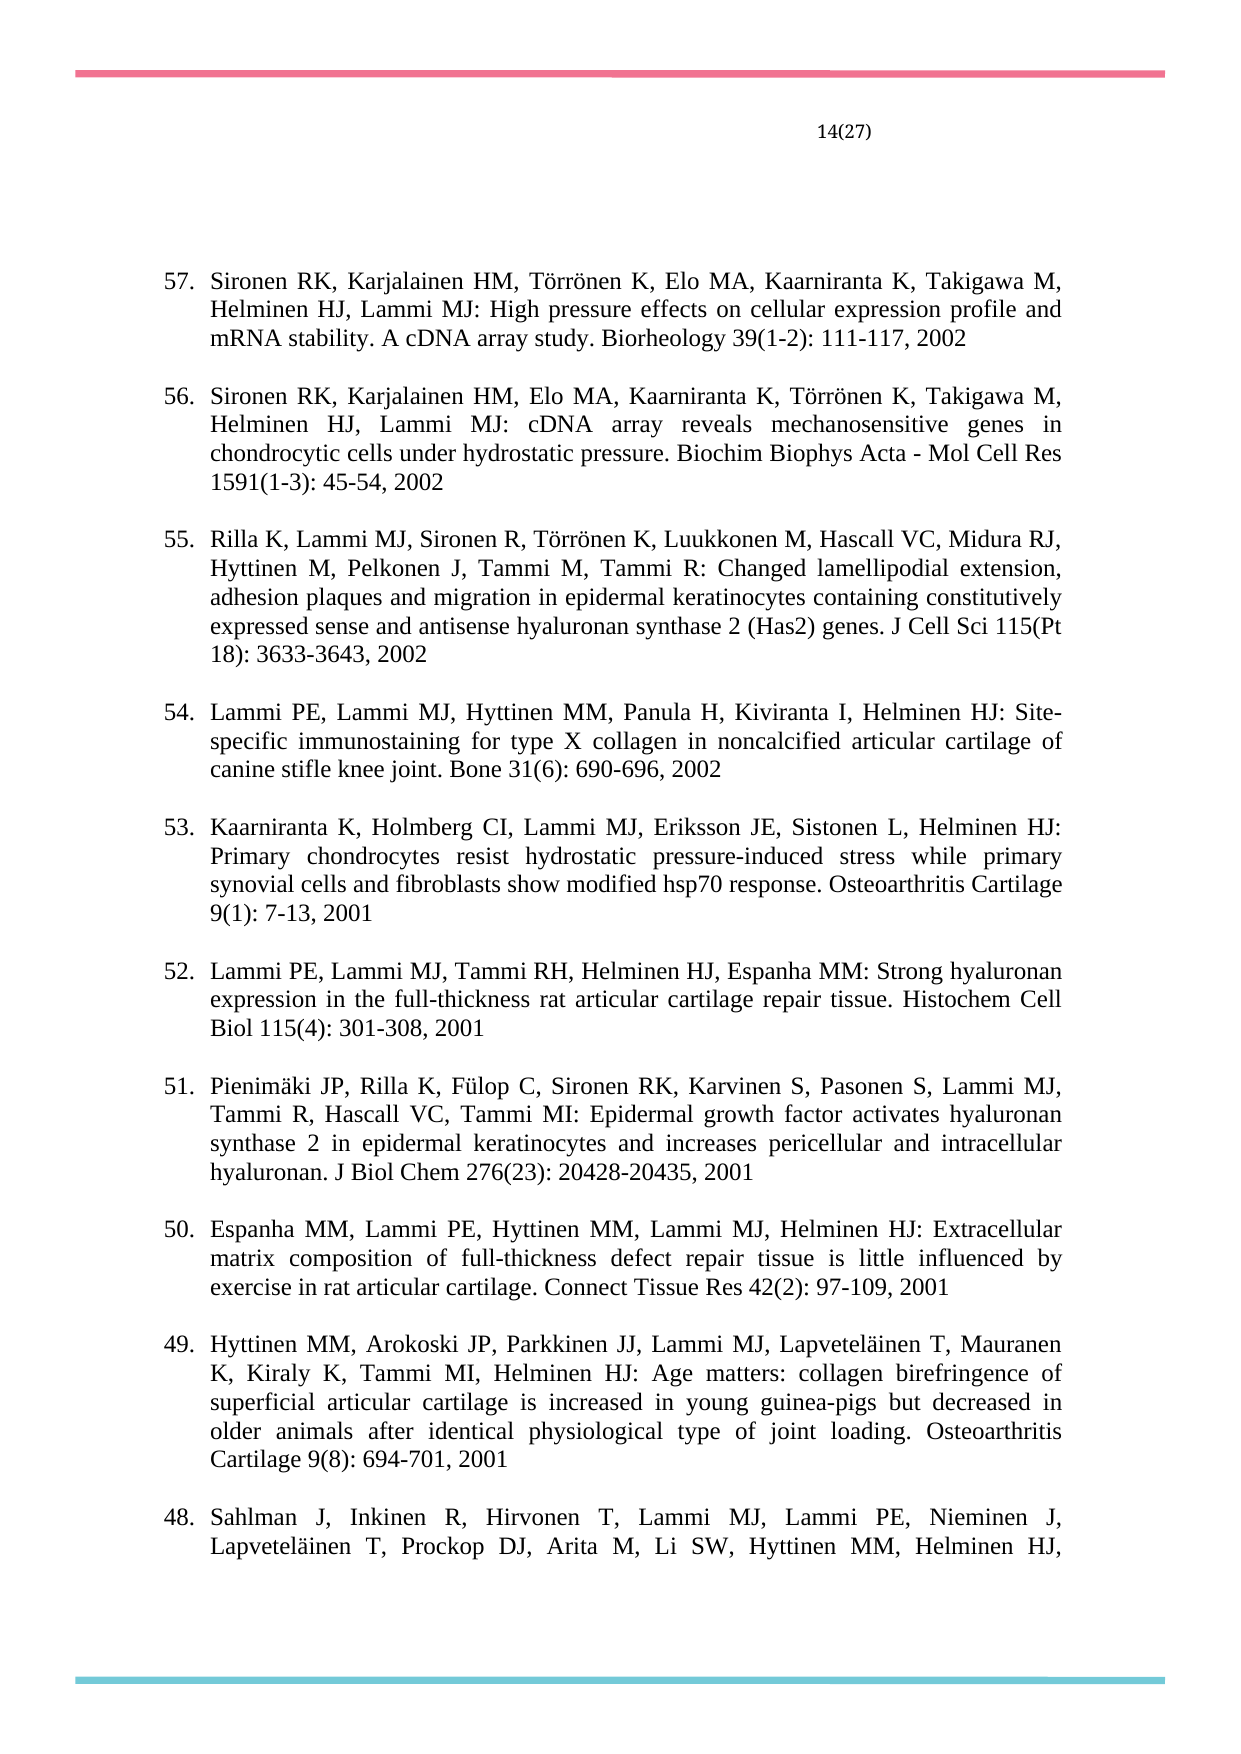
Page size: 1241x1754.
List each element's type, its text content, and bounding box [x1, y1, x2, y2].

text 50. Espanha MM, Lammi PE, Hyttinen MM, Lammi MJ, Helminen HJ: Extracellular matrix composition of full-thickness defect repair tissue is little influenced by exercise in rat articular cartilage. Connect Tissue Res 42(2): 97-109, 2001 [136, 1214, 1063, 1301]
text 55. Rilla K, Lammi MJ, Sironen R, Törrönen K, Luukkonen M, Hascall VC, Midura RJ, Hyttinen M, Pelkonen J, Tammi M, Tammi R: Changed lamellipodial extension, adhesion plaques and migration in epidermal keratinocytes containing constitutively expressed sense and antisense hyaluronan synthase 2 (Has2) genes. J Cell Sci 115(Pt 18): 3633-3643, 2002 [136, 524, 1063, 668]
text 49. Hyttinen MM, Arokoski JP, Parkkinen JJ, Lammi MJ, Lapveteläinen T, Mauranen K, Kiraly K, Tammi MI, Helminen HJ: Age matters: collagen birefringence of superficial articular cartilage is increased in young guinea-pigs but decreased in older animals after identical physiological type of joint loading. Osteoarthritis Cartilage 9(8): 694-701, 2001 [136, 1329, 1063, 1473]
text 54. Lammi PE, Lammi MJ, Hyttinen MM, Panula H, Kiviranta I, Helminen HJ: Site-specific immunostaining for type X collagen in noncalcified articular cartilage of canine stifle knee joint. Bone 31(6): 690-696, 2002 [136, 697, 1063, 783]
text 57. Sironen RK, Karjalainen HM, Törrönen K, Elo MA, Kaarniranta K, Takigawa M, Helminen HJ, Lammi MJ: High pressure effects on cellular expression profile and mRNA stability. A cDNA array study. Biorheology 39(1-2): 111-117, 2002 [136, 266, 1063, 352]
text 52. Lammi PE, Lammi MJ, Tammi RH, Helminen HJ, Espanha MM: Strong hyaluronan expression in the full-thickness rat articular cartilage repair tissue. Histochem Cell Biol 115(4): 301-308, 2001 [136, 956, 1063, 1042]
text 56. Sironen RK, Karjalainen HM, Elo MA, Kaarniranta K, Törrönen K, Takigawa M, Helminen HJ, Lammi MJ: cDNA array reveals mechanosensitive genes in chondrocytic cells under hydrostatic pressure. Biochim Biophys Acta - Mol Cell Res 1591(1-3): 45-54, 2002 [136, 381, 1063, 496]
text 51. Pienimäki JP, Rilla K, Fülop C, Sironen RK, Karvinen S, Pasonen S, Lammi MJ, Tammi R, Hascall VC, Tammi MI: Epidermal growth factor activates hyaluronan synthase 2 in epidermal keratinocytes and increases pericellular and intracellular hyaluronan. J Biol Chem 276(23): 20428-20435, 2001 [136, 1071, 1063, 1186]
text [136, 1502, 1063, 1559]
text 53. Kaarniranta K, Holmberg CI, Lammi MJ, Eriksson JE, Sistonen L, Helminen HJ: Primary chondrocytes resist hydrostatic pressure-induced stress while primary synovial cells and fibroblasts show modified hsp70 response. Osteoarthritis Cartilage 9(1): 7-13, 2001 [136, 812, 1063, 927]
